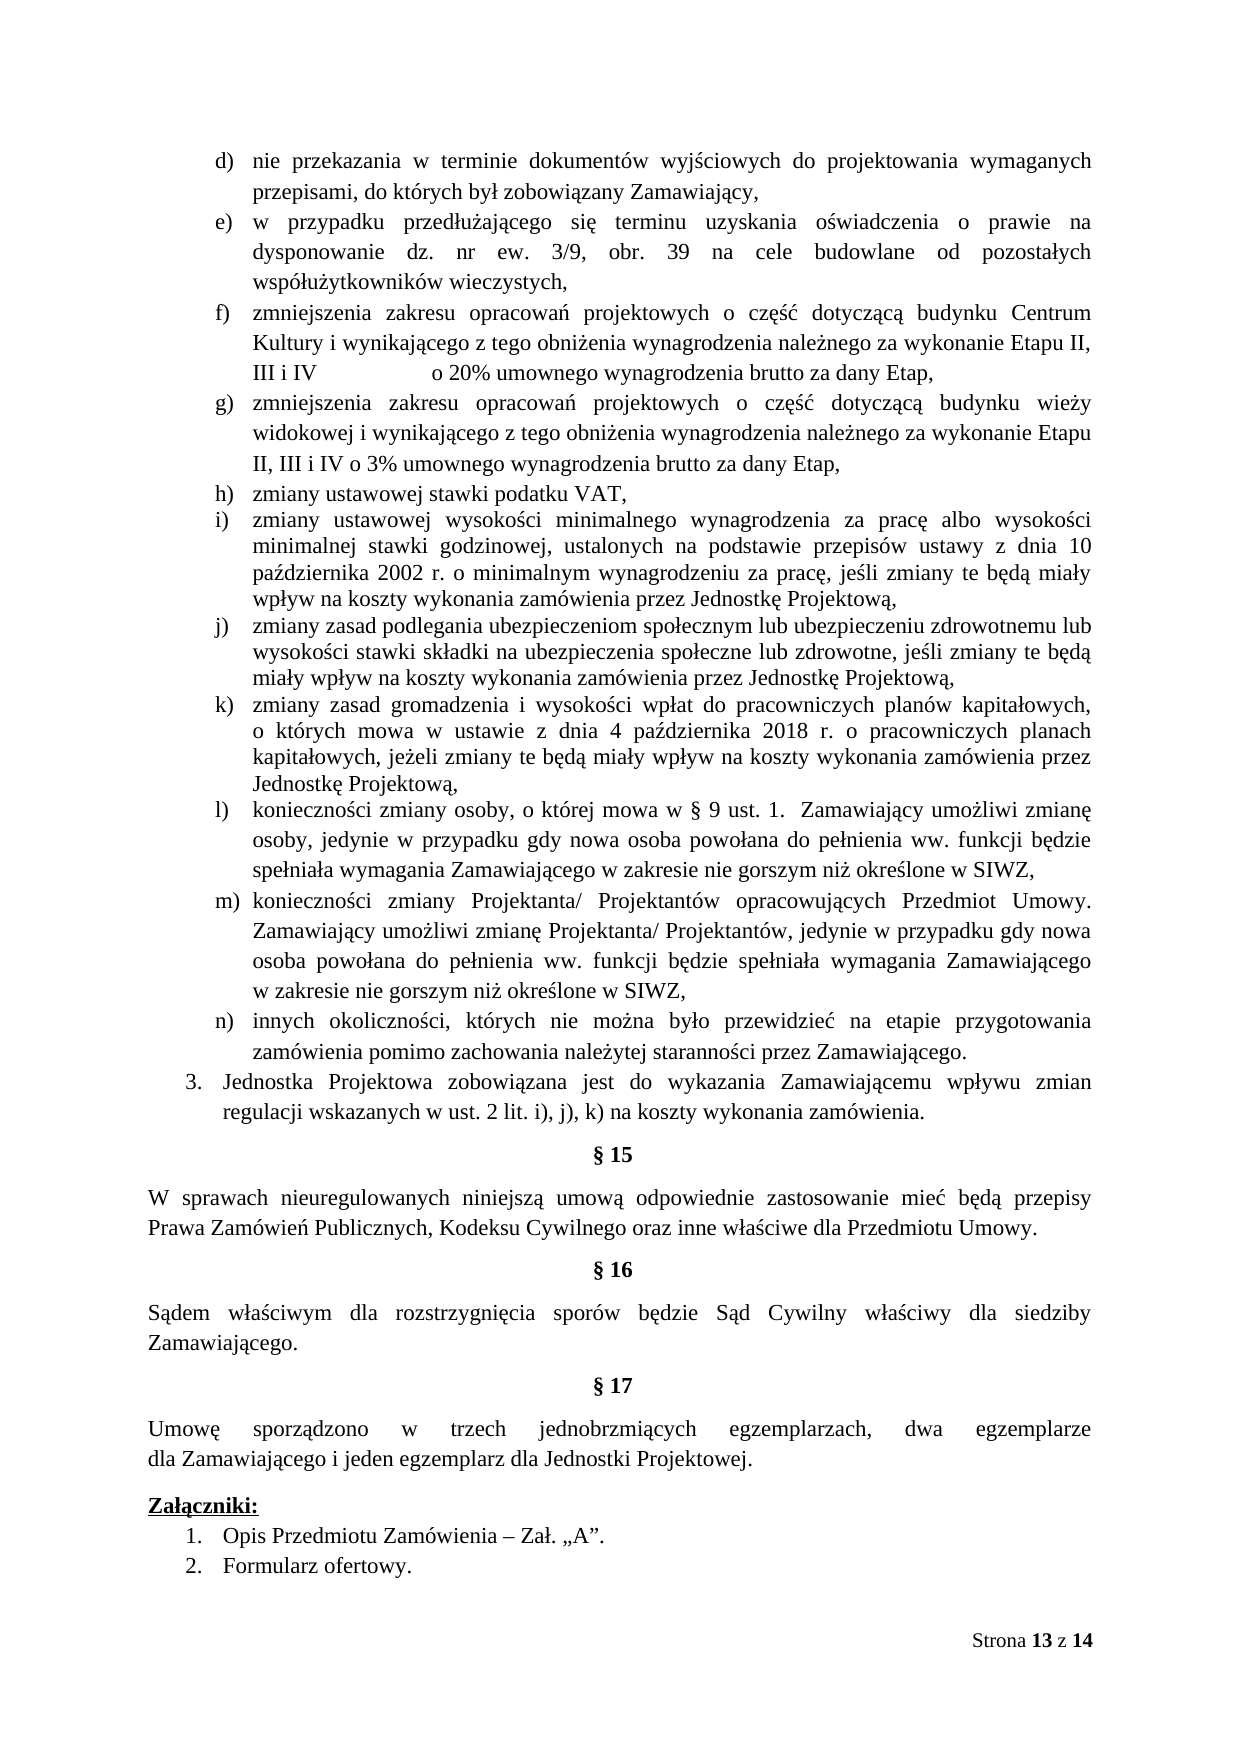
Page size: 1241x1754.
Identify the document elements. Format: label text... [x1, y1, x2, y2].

text § 16 [133, 1257, 1093, 1283]
list zmiany zasad podlegania ubezpieczeniom społecznym lub ubezpieczeniu zdrowotnemu lub wysokości stawki składki na ubezpieczenia społeczne lub zdrowotne, jeśli zmiany te będą miały wpływ na koszty wykonania zamówienia przez Jednostkę Projektową, [215, 612, 1093, 691]
text Umowę sporządzono w trzech jednobrzmiących egzemplarzach, dwa egzemplarze dla Zamawiającego i jeden egzemplarz dla Jednostki Projektowej. [148, 1415, 1093, 1471]
list w przypadku przedłużającego się terminu uzyskania oświadczenia o prawie na dysponowanie dz. nr ew. 3/9, obr. 39 na cele budowlane od pozostałych współużytkowników wieczystych, [215, 208, 1093, 295]
list zmiany ustawowej wysokości minimalnego wynagrodzenia za pracę albo wysokości minimalnej stawki godzinowej, ustalonych na podstawie przepisów ustawy z dnia 10 października 2002 r. o minimalnym wynagrodzeniu za pracę, jeśli zmiany te będą miały wpływ na koszty wykonania zamówienia przez Jednostkę Projektową, [215, 506, 1093, 612]
list zmiany zasad gromadzenia i wysokości wpłat do pracowniczych planów kapitałowych, o których mowa w ustawie z dnia 4 października 2018 r. o pracowniczych planach kapitałowych, jeżeli zmiany te będą miały wpływ na koszty wykonania zamówienia przez Jednostkę Projektową, [215, 691, 1093, 796]
text § 15 [133, 1141, 1093, 1167]
list zmiany ustawowej stawki podatku VAT, [215, 480, 1093, 506]
list konieczności zmiany Projektanta/ Projektantów opracowujących Przedmiot Umowy. Zamawiający umożliwi zmianę Projektanta/ Projektantów, jedynie w przypadku gdy nowa osoba powołana do pełnienia ww. funkcji będzie spełniała wymagania Zamawiającego w zakresie nie gorszym niż określone w SIWZ, [215, 887, 1093, 1004]
list nie przekazania w terminie dokumentów wyjściowych do projektowania wymaganych przepisami, do których był zobowiązany Zamawiający, [215, 148, 1093, 204]
list Jednostka Projektowa zobowiązana jest do wykazania Zamawiającemu wpływu zmian regulacji wskazanych w ust. 2 lit. i), j), k) na koszty wykonania zamówienia. [185, 1068, 1093, 1124]
list konieczności zmiany osoby, o której mowa w § 9 ust. 1. Zamawiający umożliwi zmianę osoby, jedynie w przypadku gdy nowa osoba powołana do pełnienia ww. funkcji będzie spełniała wymagania Zamawiającego w zakresie nie gorszym niż określone w SIWZ, [215, 796, 1093, 883]
list Opis Przedmiotu Zamówienia – Zał. „A”. [185, 1522, 1093, 1548]
text Załączniki: [148, 1492, 1093, 1518]
text W sprawach nieuregulowanych niniejszą umową odpowiednie zastosowanie mieć będą przepisy Prawa Zamówień Publicznych, Kodeksu Cywilnego oraz inne właściwe dla Przedmiotu Umowy. [148, 1184, 1093, 1240]
text Sądem właściwym dla rozstrzygnięcia sporów będzie Sąd Cywilny właściwy dla siedziby Zamawiającego. [148, 1299, 1093, 1356]
list zmniejszenia zakresu opracowań projektowych o część dotyczącą budynku Centrum Kultury i wynikającego z tego obniżenia wynagrodzenia należnego za wykonanie Etapu II, III i IV o 20% umownego wynagrodzenia brutto za dany Etap, [215, 299, 1093, 385]
list innych okoliczności, których nie można było przewidzieć na etapie przygotowania zamówienia pomimo zachowania należytej staranności przez Zamawiającego. [215, 1008, 1093, 1064]
text § 17 [133, 1372, 1093, 1398]
list zmniejszenia zakresu opracowań projektowych o część dotyczącą budynku wieży widokowej i wynikającego z tego obniżenia wynagrodzenia należnego za wykonanie Etapu II, III i IV o 3% umownego wynagrodzenia brutto za dany Etap, [215, 389, 1093, 476]
list Formularz ofertowy. [185, 1552, 1093, 1578]
